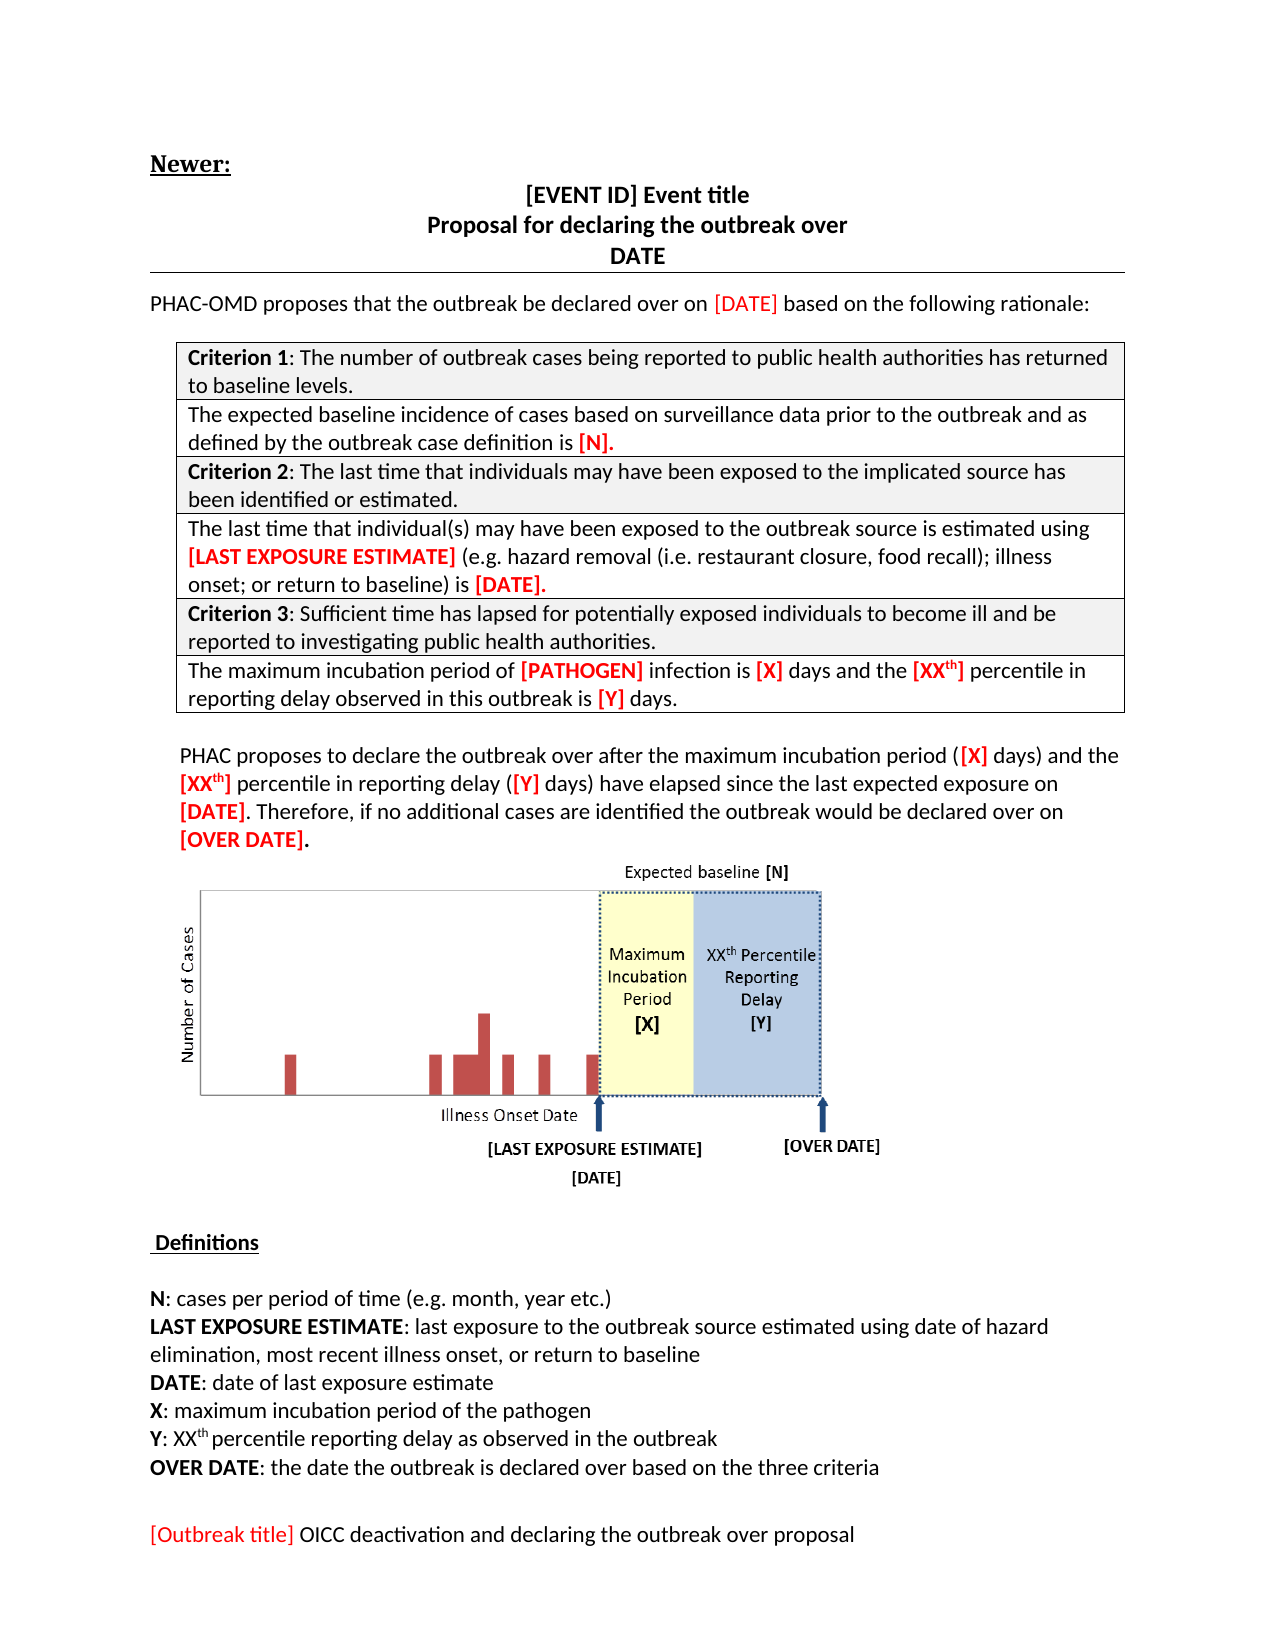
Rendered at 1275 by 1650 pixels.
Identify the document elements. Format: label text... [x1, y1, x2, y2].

text Proposal for declaring the outbreak over [150, 209, 1125, 240]
text LAST EXPOSURE ESTIMATE: last exposure to the outbreak source estimated using date of hazard elimination, most recent illness onset, or return to baseline [150, 1312, 1125, 1368]
text DATE [150, 240, 1125, 272]
text Newer: [150, 150, 1125, 179]
picture [150, 853, 916, 1204]
text Y: XXth percentile reporting delay as observed in the outbreak [150, 1424, 1125, 1453]
text PHAC proposes to declare the outbreak over after the maximum incubation period ([X] days) and the [XXth] percentile in reporting delay ([Y] days) have elapsed since the last expected exposure on [DATE]. Therefore, if no additional cases are identified the outbreak would be declared over on [OVER DATE]. [179, 741, 1125, 853]
text OVER DATE: the date the outbreak is declared over based on the three criteria [150, 1453, 1125, 1481]
table_header Criterion 1: The number of outbreak cases being reported to public health authorities has returned to baseline levels. [177, 343, 1124, 399]
text N: cases per period of time (e.g. month, year etc.) [150, 1284, 1125, 1312]
table_cell The last time that individual(s) may have been exposed to the outbreak source is estimated using [LAST EXPOSURE ESTIMATE] (e.g. hazard removal (i.e. restaurant closure, food recall); illness onset; or return to baseline) is [DATE]. [177, 514, 1124, 598]
table_cell The expected baseline incidence of cases based on surveillance data prior to the outbreak and as defined by the outbreak case definition is [N]. [177, 400, 1124, 456]
text [EVENT ID] Event title [150, 179, 1125, 209]
table_cell The maximum incubation period of [PATHOGEN] infection is [X] days and the [XXth] percentile in reporting delay observed in this outbreak is [Y] days. [177, 656, 1124, 712]
text DATE: date of last exposure estimate [150, 1368, 1125, 1397]
text Definitions [150, 1228, 1125, 1256]
text PHAC-OMD proposes that the outbreak be declared over on [DATE] based on the following rationale: [150, 289, 1125, 317]
table_cell Criterion 3: Sufficient time has lapsed for potentially exposed individuals to become ill and be reported to investigating public health authorities. [177, 599, 1124, 655]
text X: maximum incubation period of the pathogen [150, 1397, 1125, 1424]
table_cell Criterion 2: The last time that individuals may have been exposed to the implicated source has been identified or estimated. [177, 457, 1124, 513]
